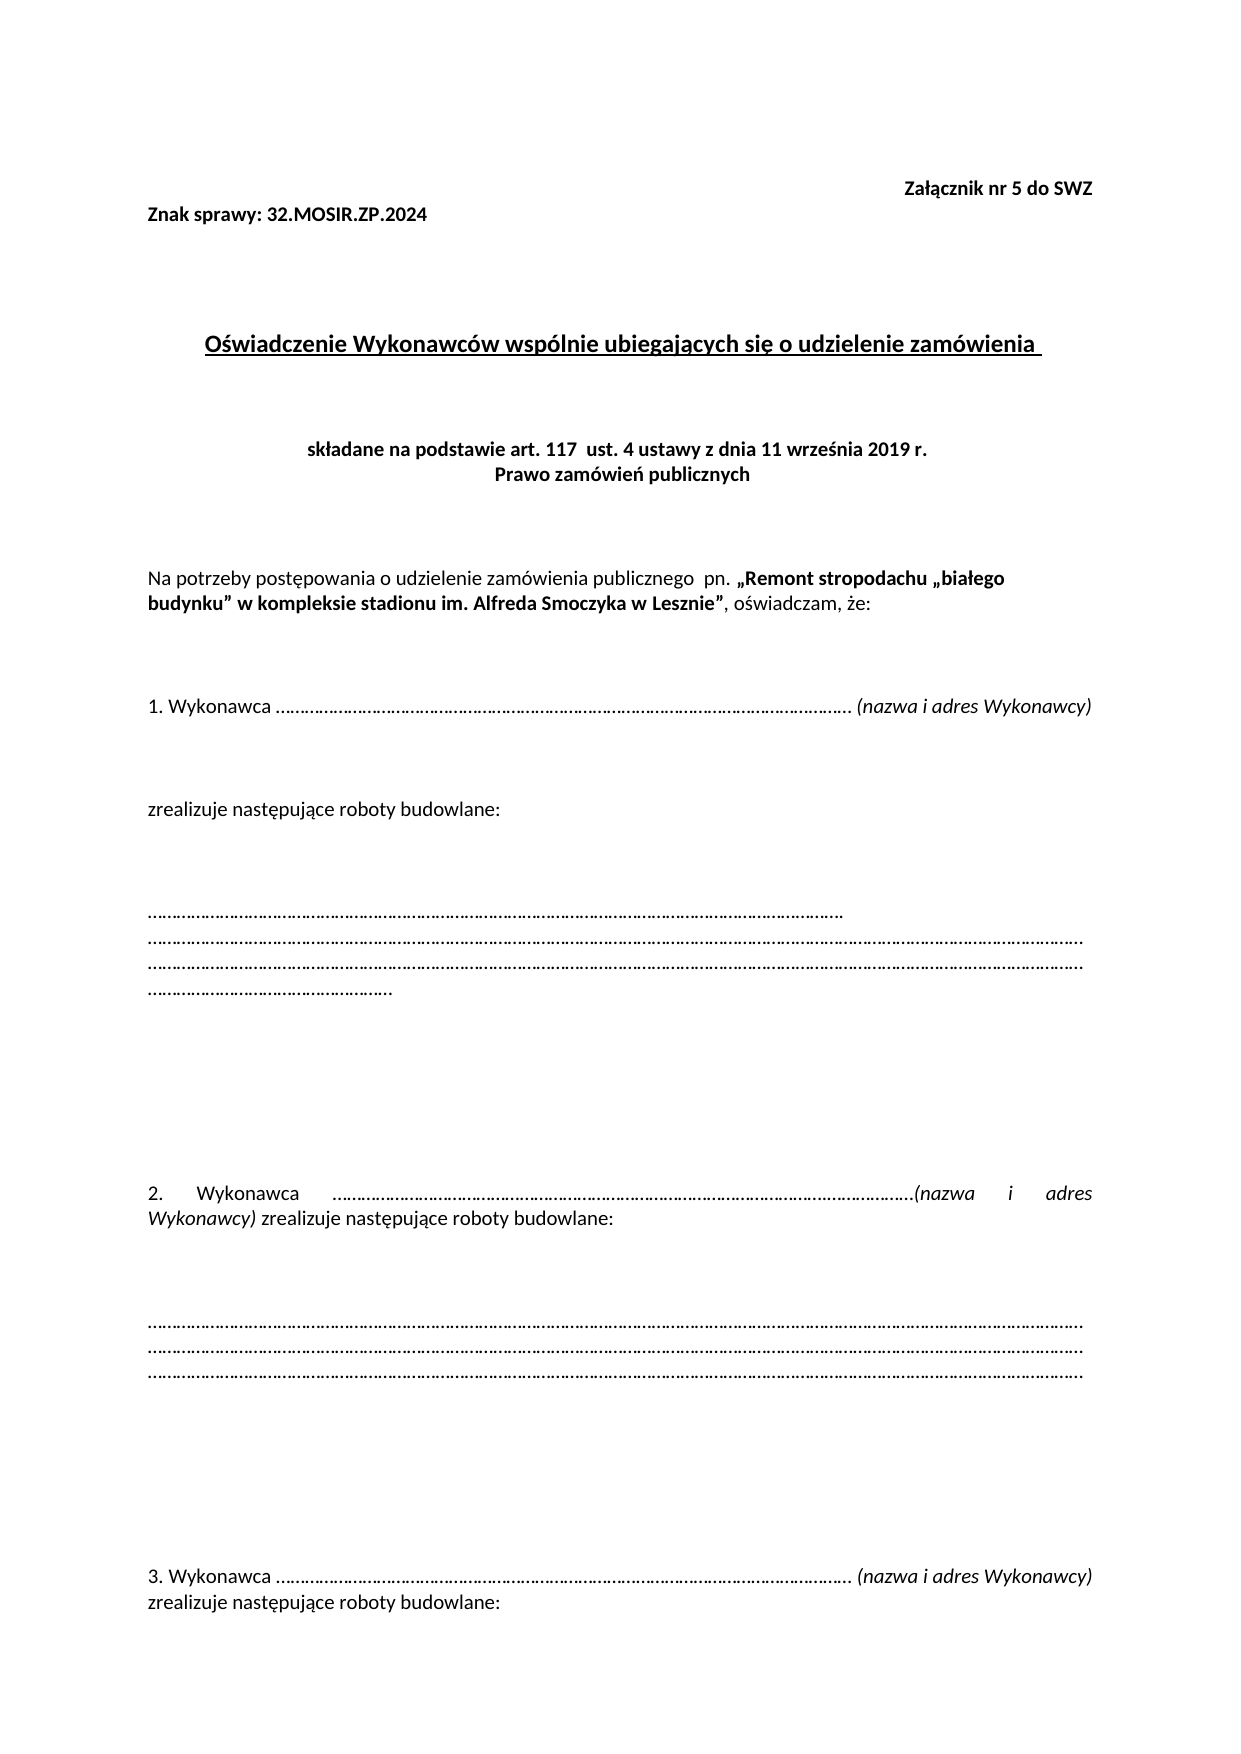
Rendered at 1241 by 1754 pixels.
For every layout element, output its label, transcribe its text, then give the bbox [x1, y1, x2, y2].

text Załącznik nr 5 do SWZ [148, 176, 1093, 201]
text Znak sprawy: 32.MOSIR.ZP.2024 [148, 201, 1093, 226]
text Na potrzeby postępowania o udzielenie zamówienia publicznego pn. „Remont stropodachu „białego budynku” w kompleksie stadionu im. Alfreda Smoczyka w Lesznie”, oświadczam, że: [148, 565, 1093, 616]
text 3. Wykonawca ………………………………………………………………………………………………………… (nazwa i adres Wykonawcy) zrealizuje następujące roboty budowlane: [83, 1564, 1157, 1679]
text 1. Wykonawca ………………………………………………………………………………………………………… (nazwa i adres Wykonawcy) [83, 629, 1157, 784]
text zrealizuje następujące roboty budowlane: [83, 796, 1157, 886]
text 2. Wykonawca ………………………………………………………………………………………….………………(nazwa i adres Wykonawcy) zrealizuje następujące roboty budowlane: [83, 1180, 1157, 1295]
text ……………………………………………………………………………………………………………………………….……………………………………………………………………………………………………………………………………………………………………………………………………………………………………………………………………………………………………………………………………………………………………………………………………… [83, 899, 1157, 1065]
text Oświadczenie Wykonawców wspólnie ubiegających się o udzielenie zamówienia [83, 328, 1157, 423]
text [83, 1308, 1157, 1449]
text składane na podstawie art. 117 ust. 4 ustawy z dnia 11 września 2019 r. Prawo zamówień publicznych [83, 436, 1157, 551]
